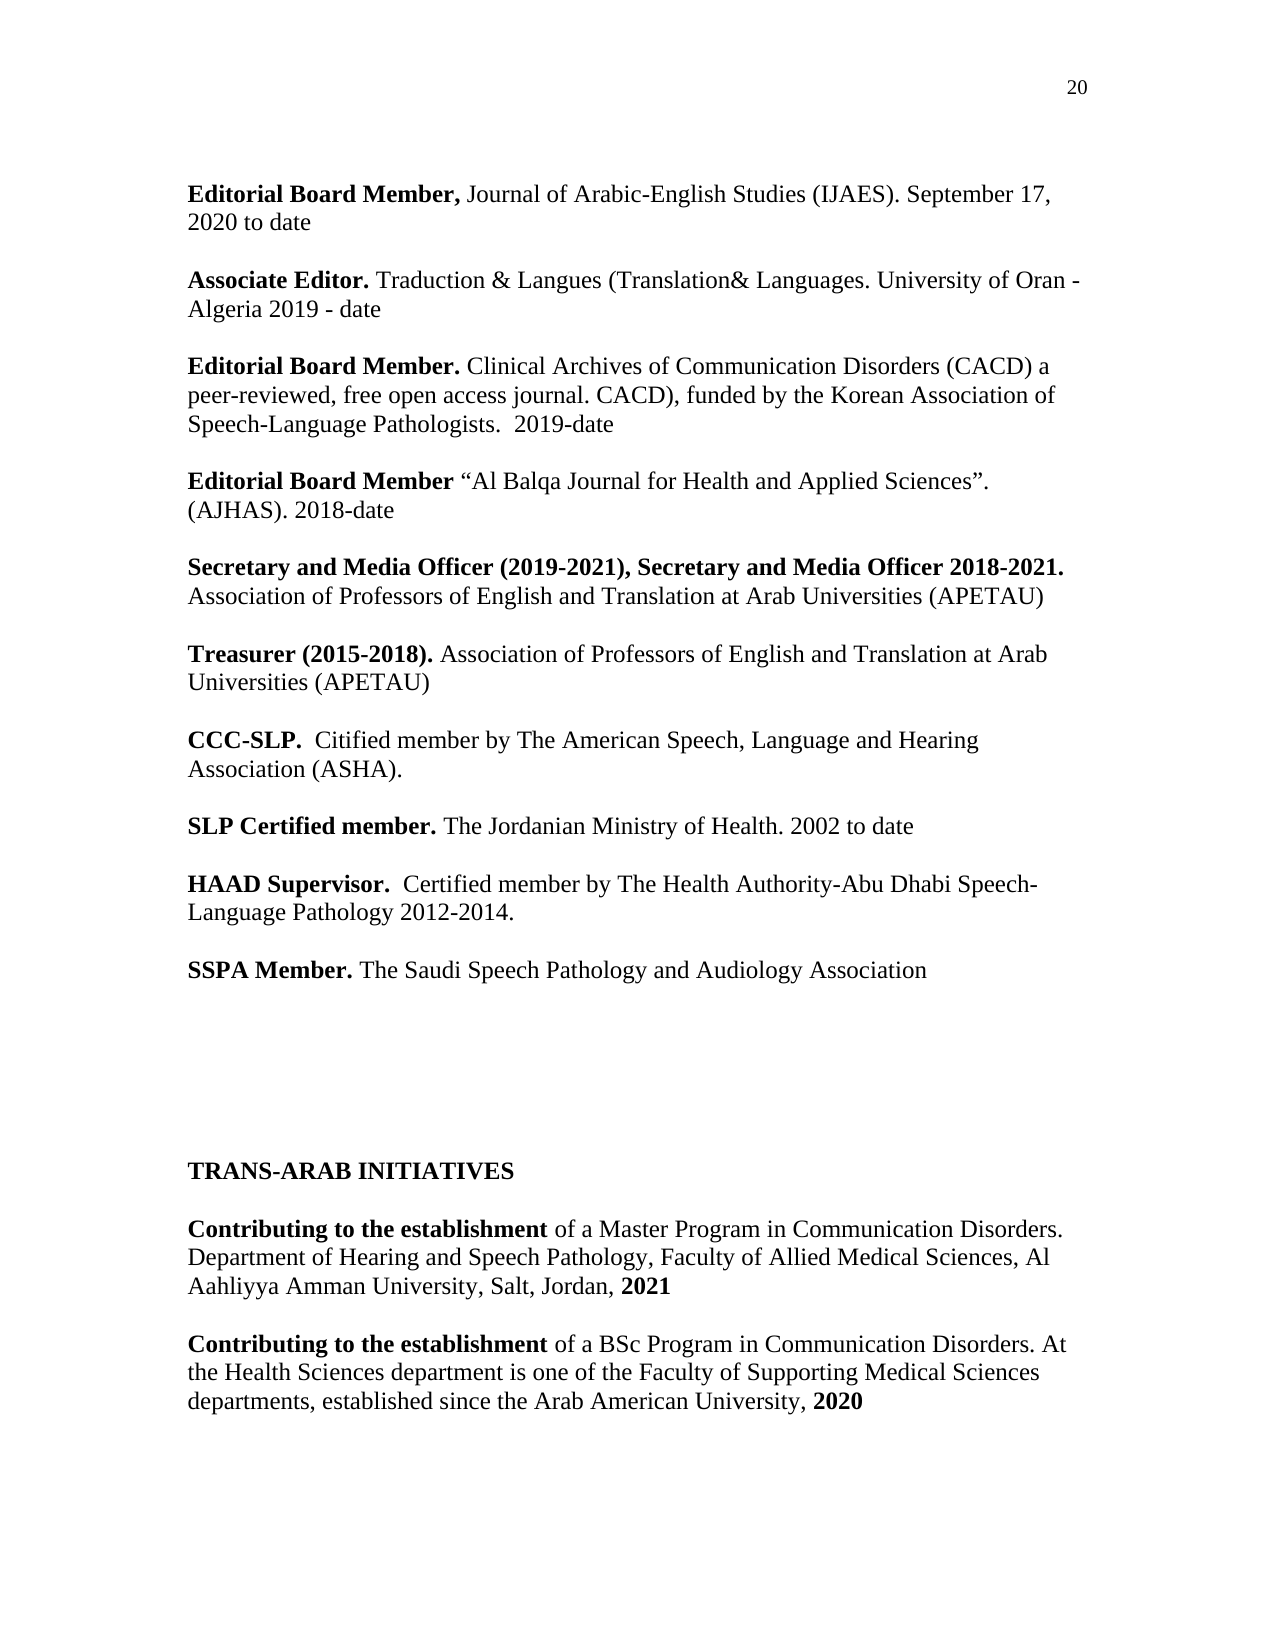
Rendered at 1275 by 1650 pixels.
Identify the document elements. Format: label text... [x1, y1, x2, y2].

text Associate Editor. Traduction & Langues (Translation& Languages. University of Oran -Algeria 2019 - date [187, 265, 1087, 322]
text Editorial Board Member. Clinical Archives of Communication Disorders (CACD) a peer-reviewed, free open access journal. CACD), funded by the Korean Association of Speech-Language Pathologists. 2019-date [187, 351, 1087, 437]
text TRANS-ARAB INITIATIVES [187, 1156, 1087, 1185]
text Treasurer (2015-2018). Association of Professors of English and Translation at Arab Universities (APETAU) [187, 639, 1087, 696]
text SLP Certified member. The Jordanian Ministry of Health. 2002 to date [187, 811, 1087, 840]
text Contributing to the establishment of a BSc Program in Communication Disorders. At the Health Sciences department is one of the Faculty of Supporting Medical Sciences departments, established since the Arab American University, 2020 [187, 1329, 1087, 1415]
text SSPA Member. The Saudi Speech Pathology and Audiology Association [187, 955, 1087, 984]
text Secretary and Media Officer (2019-2021), Secretary and Media Officer 2018-2021. Association of Professors of English and Translation at Arab Universities (APETAU) [187, 552, 1087, 610]
text Contributing to the establishment of a Master Program in Communication Disorders. Department of Hearing and Speech Pathology, Faculty of Allied Medical Sciences, Al Aahliyya Amman University, Salt, Jordan, 2021 [187, 1214, 1087, 1300]
text CCC-SLP. Citified member by The American Speech, Language and Hearing Association (ASHA). [187, 725, 1087, 782]
text HAAD Supervisor. Certified member by The Health Authority-Abu Dhabi Speech-Language Pathology 2012-2014. [187, 869, 1087, 926]
subtitle Editorial Board Member “Al Balqa Journal for Health and Applied Sciences”. (AJHAS). 2018-date [187, 466, 1087, 524]
text Editorial Board Member, Journal of Arabic-English Studies (IJAES). September 17, 2020 to date [187, 179, 1087, 236]
